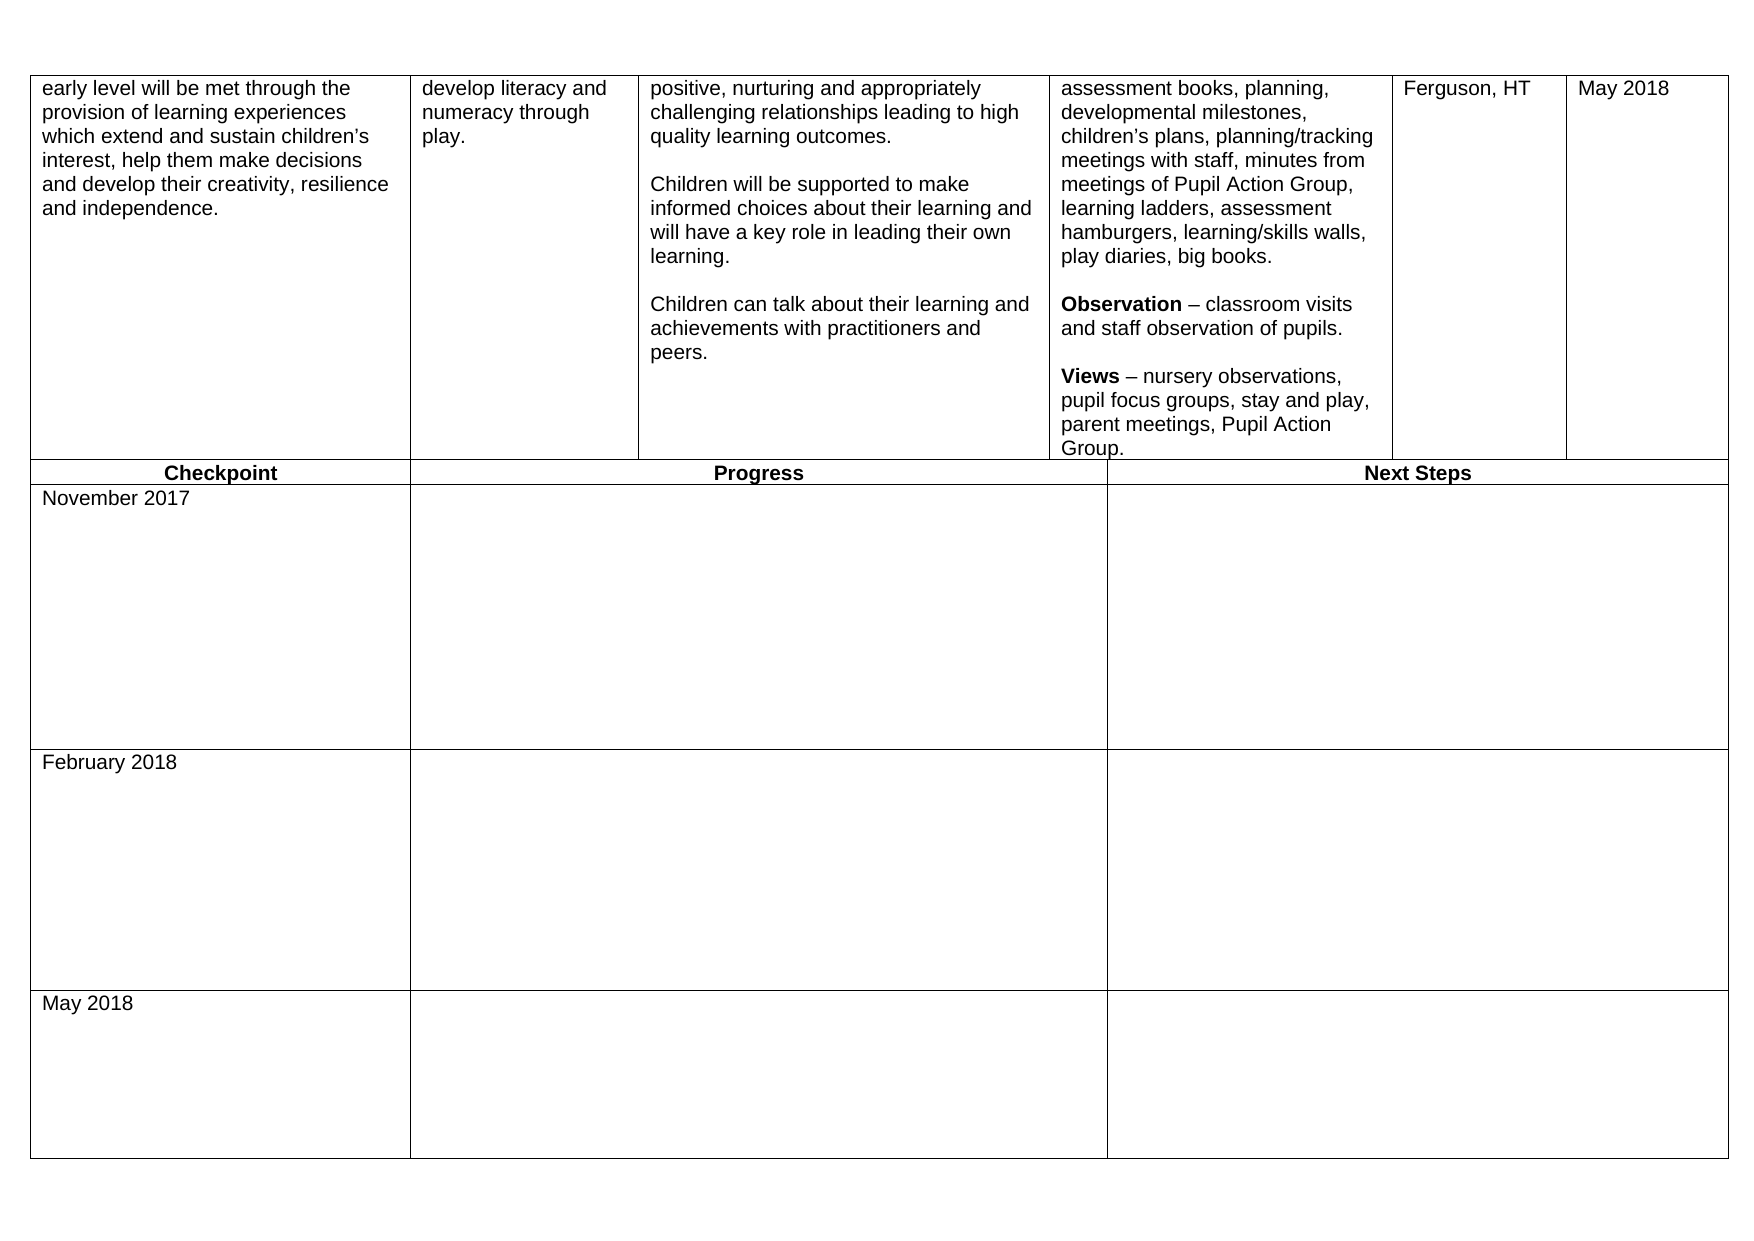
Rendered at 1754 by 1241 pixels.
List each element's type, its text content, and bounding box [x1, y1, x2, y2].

table_cell [1108, 485, 1728, 749]
table_cell [1108, 750, 1728, 989]
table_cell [31, 76, 410, 459]
table_cell May 2018 [31, 991, 410, 1158]
table_cell Checkpoint [31, 460, 410, 484]
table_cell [1567, 76, 1728, 459]
table_cell [411, 485, 1107, 749]
table_cell Nicola Ferguson, HT [1393, 76, 1566, 459]
table_cell Progress [411, 460, 1107, 484]
table_cell Next Steps [1108, 460, 1728, 484]
table_cell [411, 750, 1107, 989]
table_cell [411, 76, 638, 459]
table_cell November 2017 [31, 485, 410, 749]
table_cell [411, 991, 1107, 1158]
table_cell February 2018 [31, 750, 410, 989]
table_cell [1108, 991, 1728, 1158]
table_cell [639, 76, 1049, 459]
